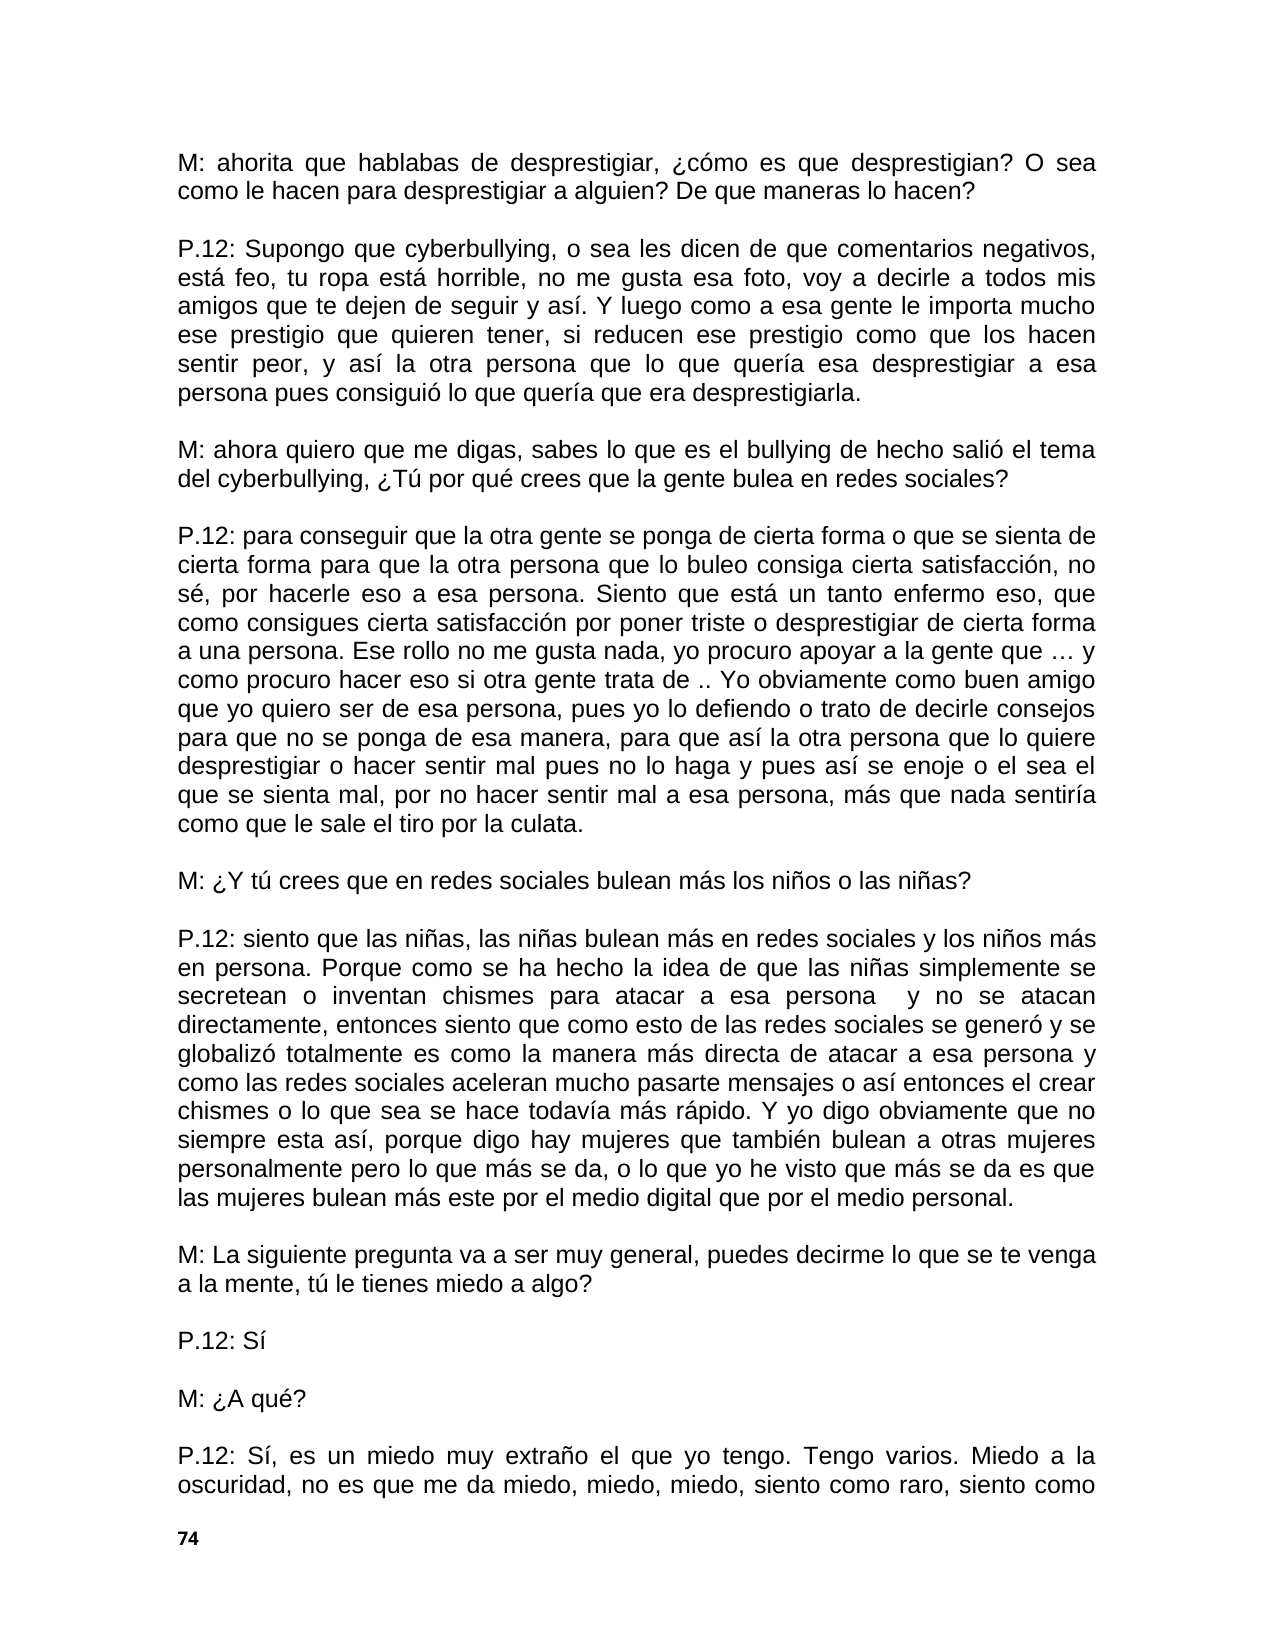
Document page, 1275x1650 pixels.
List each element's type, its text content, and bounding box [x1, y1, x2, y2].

text M: ahorita que hablabas de desprestigiar, ¿cómo es que desprestigian? O sea como le hacen para desprestigiar a alguien? De que maneras lo hacen? [177, 148, 1098, 205]
text M: La siguiente pregunta va a ser muy general, puedes decirme lo que se te venga a la mente, tú le tienes miedo a algo? [177, 1240, 1098, 1298]
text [177, 1441, 1098, 1499]
text P.12: Sí [177, 1326, 1098, 1355]
text P.12: siento que las niñas, las niñas bulean más en redes sociales y los niños más en persona. Porque como se ha hecho la idea de que las niñas simplemente se secretean o inventan chismes para atacar a esa persona y no se atacan directamente, entonces siento que como esto de las redes sociales se generó y se globalizó totalmente es como la manera más directa de atacar a esa persona y como las redes sociales aceleran mucho pasarte mensajes o así entonces el crear chismes o lo que sea se hace todavía más rápido. Y yo digo obviamente que no siempre esta así, porque digo hay mujeres que también bulean a otras mujeres personalmente pero lo que más se da, o lo que yo he visto que más se da es que las mujeres bulean más este por el medio digital que por el medio personal. [177, 924, 1098, 1211]
text P.12: Supongo que cyberbullying, o sea les dicen de que comentarios negativos, está feo, tu ropa está horrible, no me gusta esa foto, voy a decirle a todos mis amigos que te dejen de seguir y así. Y luego como a esa gente le importa mucho ese prestigio que quieren tener, si reducen ese prestigio como que los hacen sentir peor, y así la otra persona que lo que quería esa desprestigiar a esa persona pues consiguió lo que quería que era desprestigiarla. [177, 234, 1098, 406]
text M: ¿Y tú crees que en redes sociales bulean más los niños o las niñas? [177, 866, 1098, 895]
text M: ¿A qué? [177, 1384, 1098, 1413]
text M: ahora quiero que me digas, sabes lo que es el bullying de hecho salió el tema del cyberbullying, ¿Tú por qué crees que la gente bulea en redes sociales? [177, 435, 1098, 493]
text P.12: para conseguir que la otra gente se ponga de cierta forma o que se sienta de cierta forma para que la otra persona que lo buleo consiga cierta satisfacción, no sé, por hacerle eso a esa persona. Siento que está un tanto enfermo eso, que como consigues cierta satisfacción por poner triste o desprestigiar de cierta forma a una persona. Ese rollo no me gusta nada, yo procuro apoyar a la gente que … y como procuro hacer eso si otra gente trata de .. Yo obviamente como buen amigo que yo quiero ser de esa persona, pues yo lo defiendo o trato de decirle consejos para que no se ponga de esa manera, para que así la otra persona que lo quiere desprestigiar o hacer sentir mal pues no lo haga y pues así se enoje o el sea el que se sienta mal, por no hacer sentir mal a esa persona, más que nada sentiría como que le sale el tiro por la culata. [177, 521, 1098, 838]
